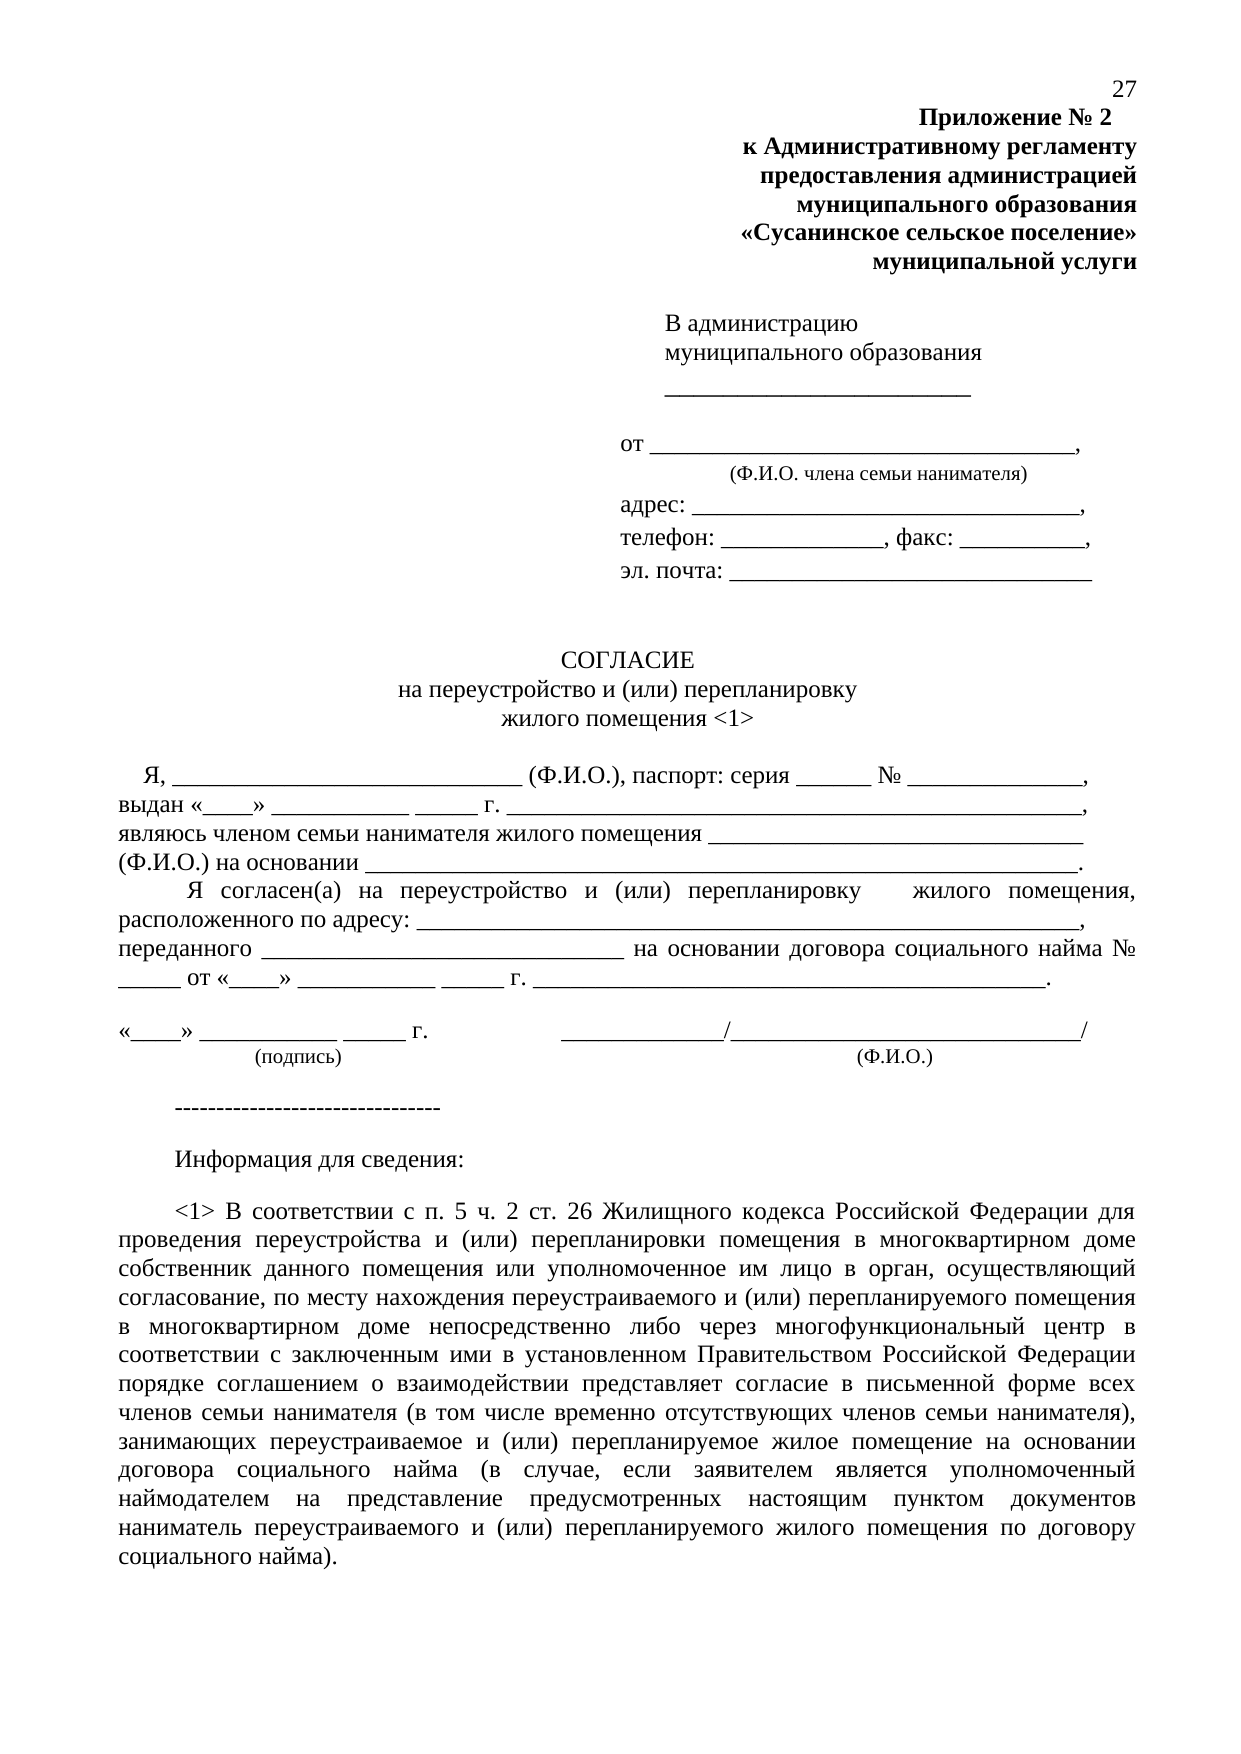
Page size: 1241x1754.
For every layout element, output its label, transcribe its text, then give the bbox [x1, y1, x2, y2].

text адрес: _______________________________, [620, 489, 1137, 518]
text выдан «____» ___________ _____ г. ______________________________________________, [118, 789, 1137, 818]
text эл. почта: _____________________________ [620, 555, 1137, 584]
text Я, ____________________________ (Ф.И.О.), паспорт: серия ______ № ______________, [118, 761, 1137, 789]
text (Ф.И.О.) на основании _________________________________________________________. [118, 847, 1137, 876]
text <1> В соответствии с п. 5 ч. 2 ст. 26 Жилищного кодекса Российской Федерации для проведения переустройства и (или) перепланировки помещения в многоквартирном доме собственник данного помещения или уполномоченное им лицо в орган, осуществляющий согласование, по месту нахождения переустраиваемого и (или) перепланируемого помещения в многоквартирном доме непосредственно либо через многофункциональный центр в соответствии с заключенным ими в установленном Правительством Российской Федерации порядке соглашением о взаимодействии представляет согласие в письменной форме всех членов семьи нанимателя (в том числе временно отсутствующих членов семьи нанимателя), занимающих переустраиваемое и (или) перепланируемое жилое помещение на основании договора социального найма (в случае, если заявителем является уполномоченный наймодателем на представление предусмотренных настоящим пунктом документов наниматель переустраиваемого и (или) перепланируемого жилого помещения по договору социального найма). [118, 1196, 1137, 1569]
text телефон: _____________, факс: __________, [620, 522, 1137, 551]
text от __________________________________, [620, 428, 1137, 457]
text -------------------------------- [118, 1092, 1137, 1121]
text являюсь членом семьи нанимателя жилого помещения ______________________________ [118, 818, 1137, 847]
text _____________________ [118, 366, 1137, 399]
text Приложение № 2 [59, 102, 1137, 131]
text к Административному регламенту [59, 131, 1137, 160]
text В администрацию [118, 308, 1137, 337]
text «____» ___________ _____ г. _____________/____________________________/ [118, 1016, 1137, 1044]
text жилого помещения <1> [118, 703, 1137, 732]
text на переустройство и (или) перепланировку [118, 674, 1137, 703]
text Я согласен(а) на переустройство и (или) перепланировку жилого помещения, расположенного по адресу: _____________________________________________________, [118, 876, 1137, 933]
text переданного _____________________________ на основании договора социального найма № _____ от «____» ___________ _____ г. _________________________________________. [118, 933, 1137, 991]
text «Сусанинское сельское поселение» [59, 217, 1137, 246]
text муниципального образования [59, 189, 1137, 217]
text муниципального образования [118, 337, 1137, 366]
text предоставления администрацией [59, 160, 1137, 189]
text муниципальной услуги [59, 246, 1137, 275]
text СОГЛАСИЕ [118, 646, 1137, 674]
text Информация для сведения: [118, 1144, 1137, 1173]
text (Ф.И.О. члена семьи нанимателя) [620, 461, 1137, 485]
text (подпись) (Ф.И.О.) [118, 1044, 1137, 1068]
